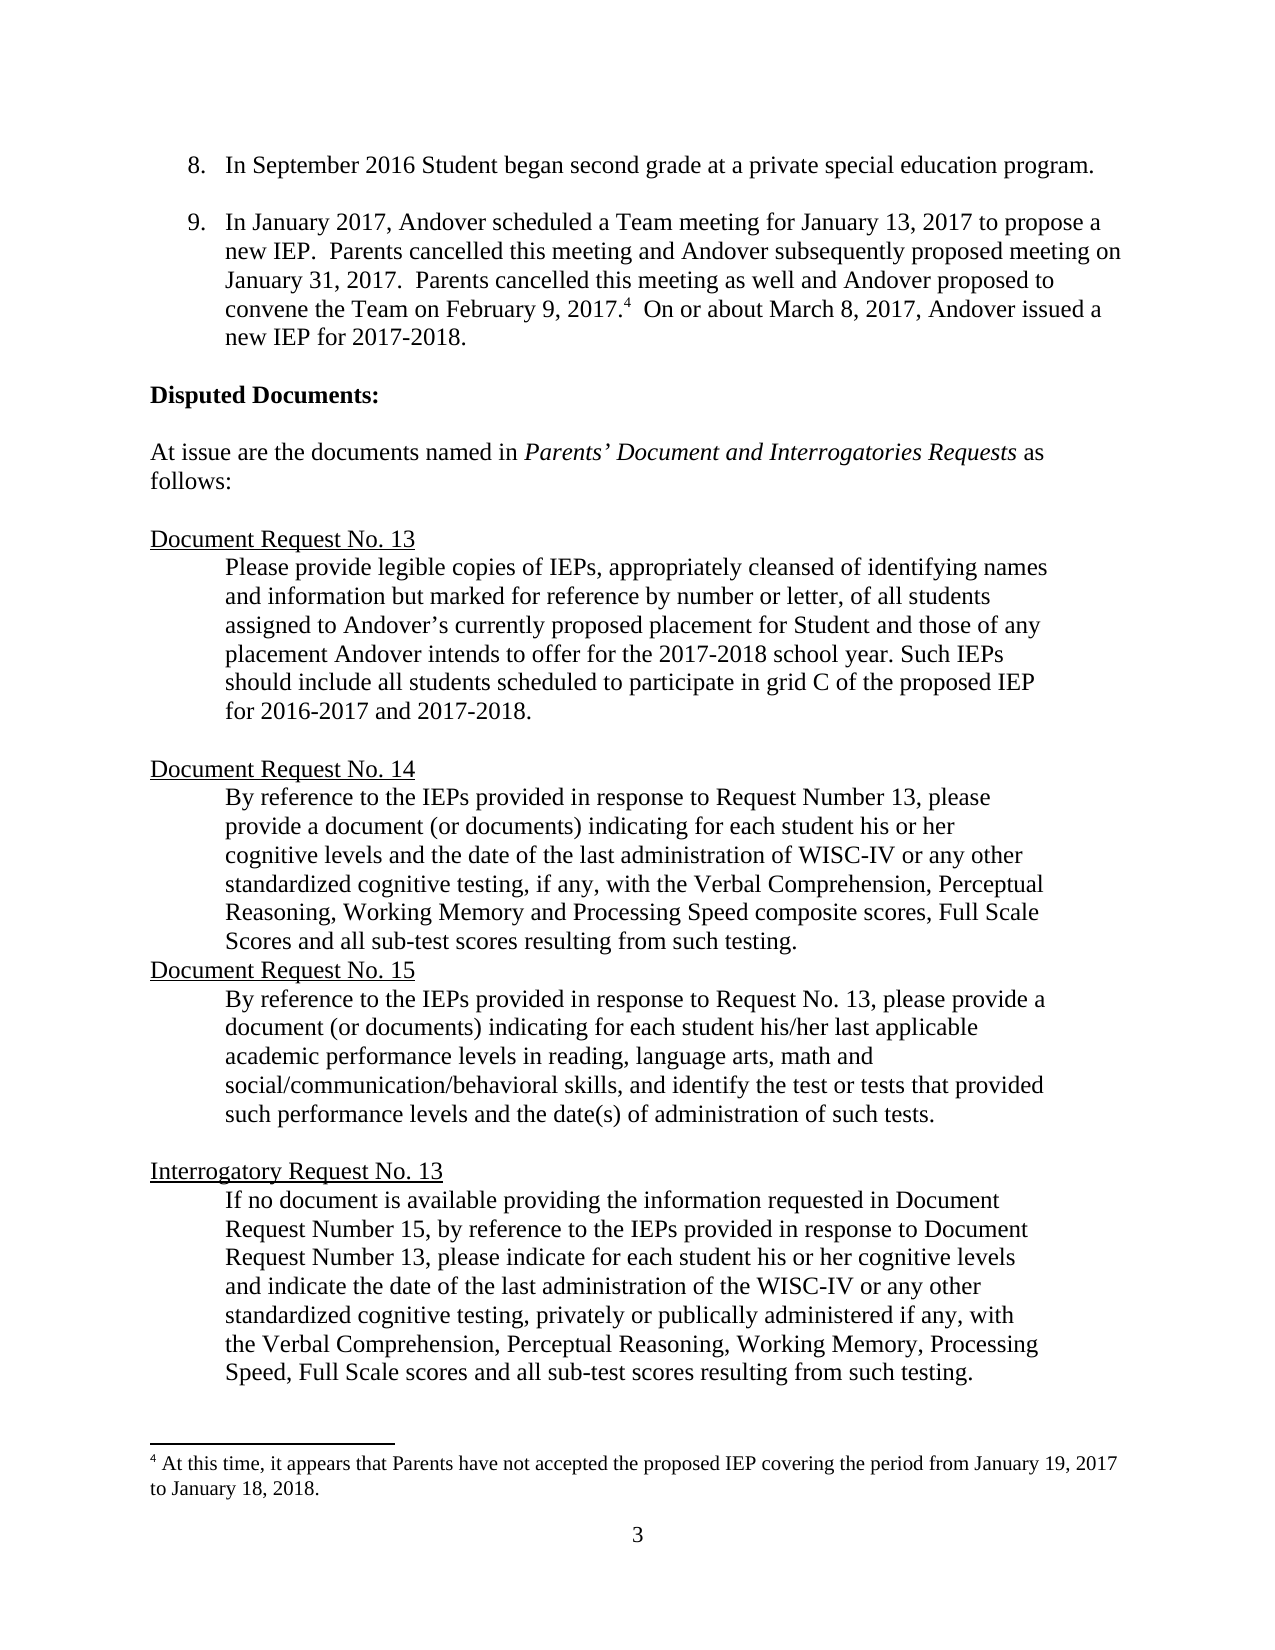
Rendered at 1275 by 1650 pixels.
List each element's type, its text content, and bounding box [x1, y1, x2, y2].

text If no document is available providing the information requested in Document Request Number 15, by reference to the IEPs provided in response to Document Request Number 13, please indicate for each student his or her cognitive levels and indicate the date of the last administration of the WISC-IV or any other standardized cognitive testing, privately or publically administered if any, with the Verbal Comprehension, Perceptual Reasoning, Working Memory, Processing Speed, Full Scale scores and all sub-test scores resulting from such testing. [225, 1185, 1050, 1386]
text Document Request No. 15 [150, 955, 1050, 984]
list In September 2016 Student began second grade at a private special education program. [187, 150, 1125, 179]
text Disputed Documents: [150, 380, 1125, 409]
text Document Request No. 14 [150, 754, 1050, 782]
text At issue are the documents named in Parents’ Document and Interrogatories Requests as follows: [150, 437, 1125, 495]
list In January 2017, Andover scheduled a Team meeting for January 13, 2017 to propose a new IEP. Parents cancelled this meeting and Andover subsequently proposed meeting on January 31, 2017. Parents cancelled this meeting as well and Andover proposed to convene the Team on February 9, 2017. On or about March 8, 2017, Andover issued a new IEP for 2017-2018. [187, 207, 1125, 351]
text Interrogatory Request No. 13 [150, 1156, 1125, 1185]
text By reference to the IEPs provided in response to Request Number 13, please provide a document (or documents) indicating for each student his or her cognitive levels and the date of the last administration of WISC-IV or any other standardized cognitive testing, if any, with the Verbal Comprehension, Perceptual Reasoning, Working Memory and Processing Speed composite scores, Full Scale Scores and all sub-test scores resulting from such testing. [225, 782, 1050, 955]
text By reference to the IEPs provided in response to Request No. 13, please provide a document (or documents) indicating for each student his/her last applicable academic performance levels in reading, language arts, math and social/communication/behavioral skills, and identify the test or tests that provided such performance levels and the date(s) of administration of such tests. [225, 984, 1050, 1127]
text Please provide legible copies of IEPs, appropriately cleansed of identifying names and information but marked for reference by number or letter, of all students assigned to Andover’s currently proposed placement for Student and those of any placement Andover intends to offer for the 2017-2018 school year. Such IEPs should include all students scheduled to participate in grid C of the proposed IEP for 2016-2017 and 2017-2018. [225, 552, 1050, 725]
text Document Request No. 13 [150, 524, 1125, 552]
